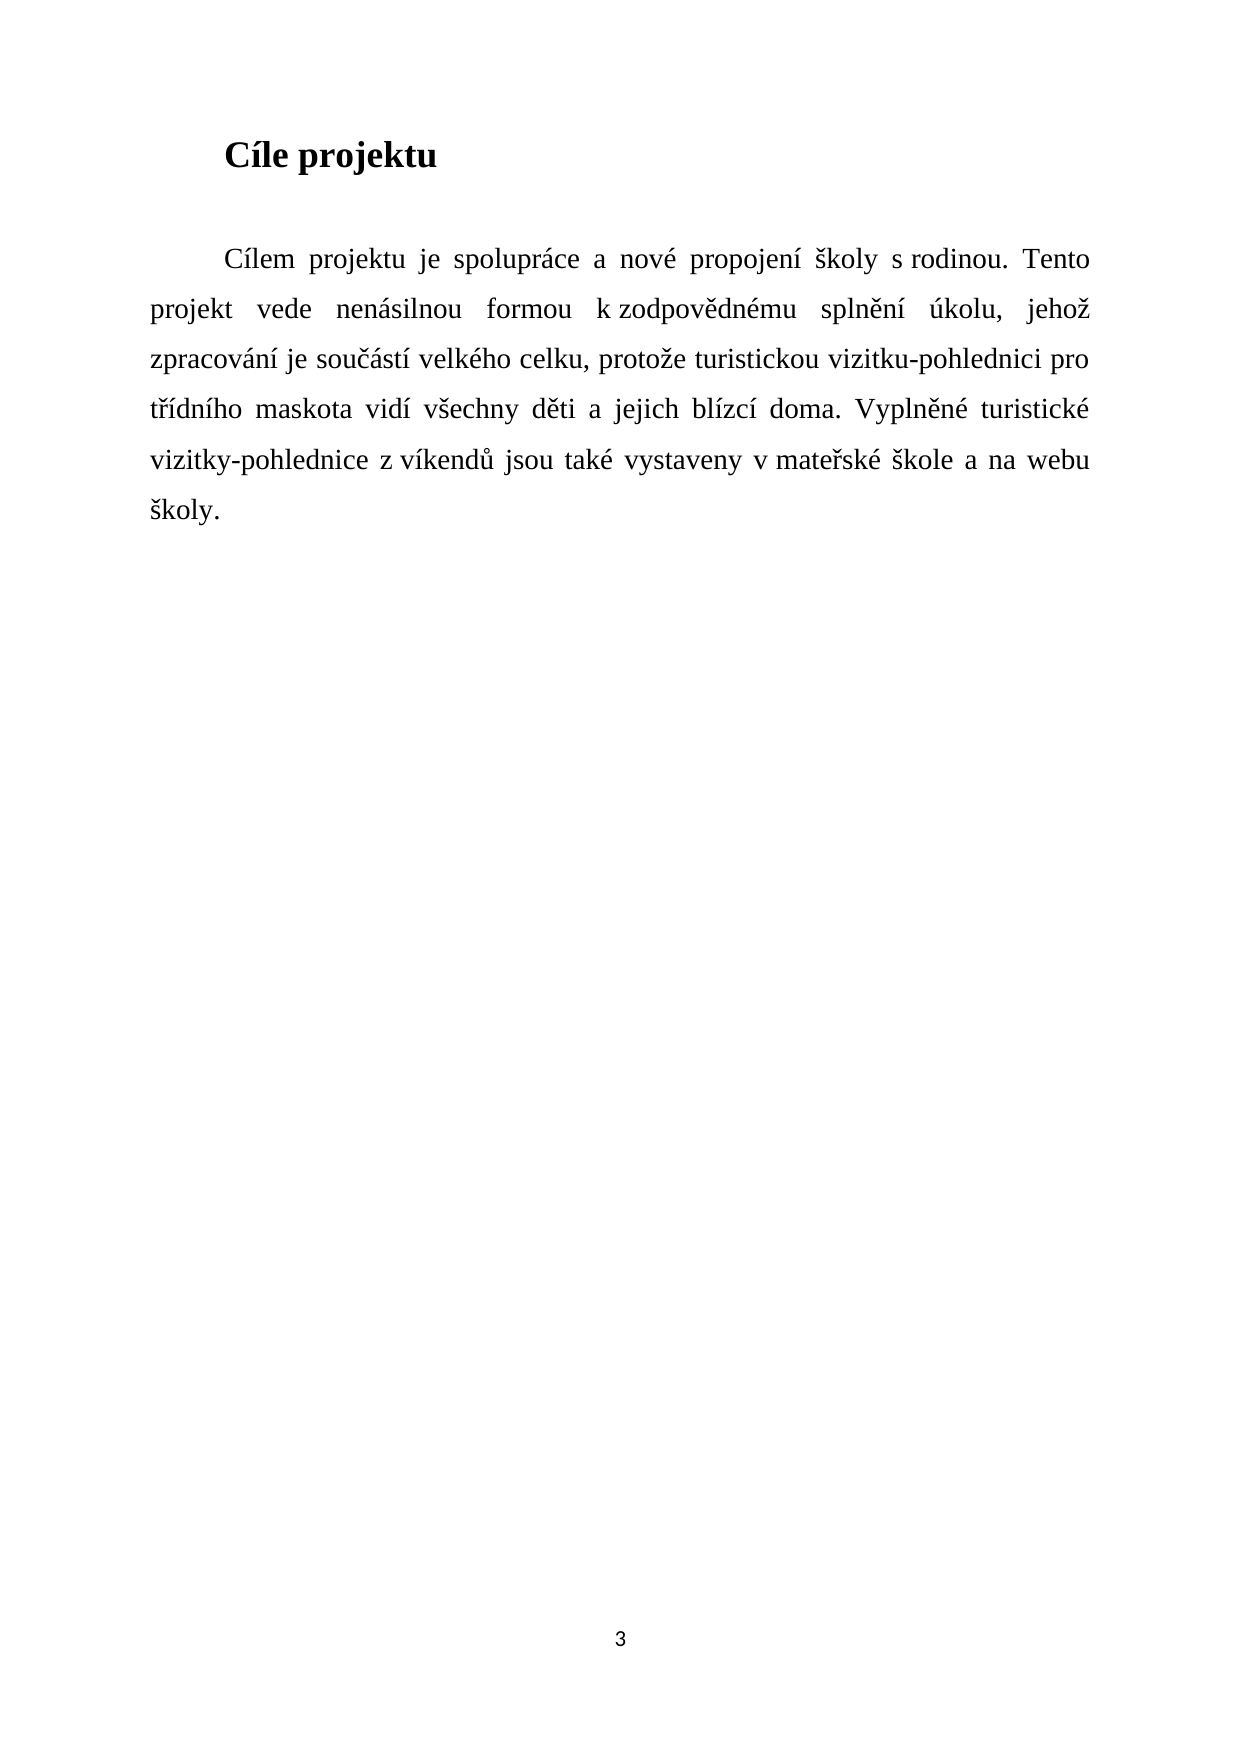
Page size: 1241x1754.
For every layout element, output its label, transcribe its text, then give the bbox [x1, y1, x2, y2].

text Cíle projektu [150, 133, 1090, 176]
text Cílem projektu je spolupráce a nové propojení školy s rodinou. Tento projekt vede nenásilnou formou k zodpovědnému splnění úkolu, jehož zpracování je součástí velkého celku, protože turistickou vizitku-pohlednici pro třídního maskota vidí všechny děti a jejich blízcí doma. Vyplněné turistické vizitky-pohlednice z víkendů jsou také vystaveny v mateřské škole a na webu školy. [150, 241, 1090, 526]
